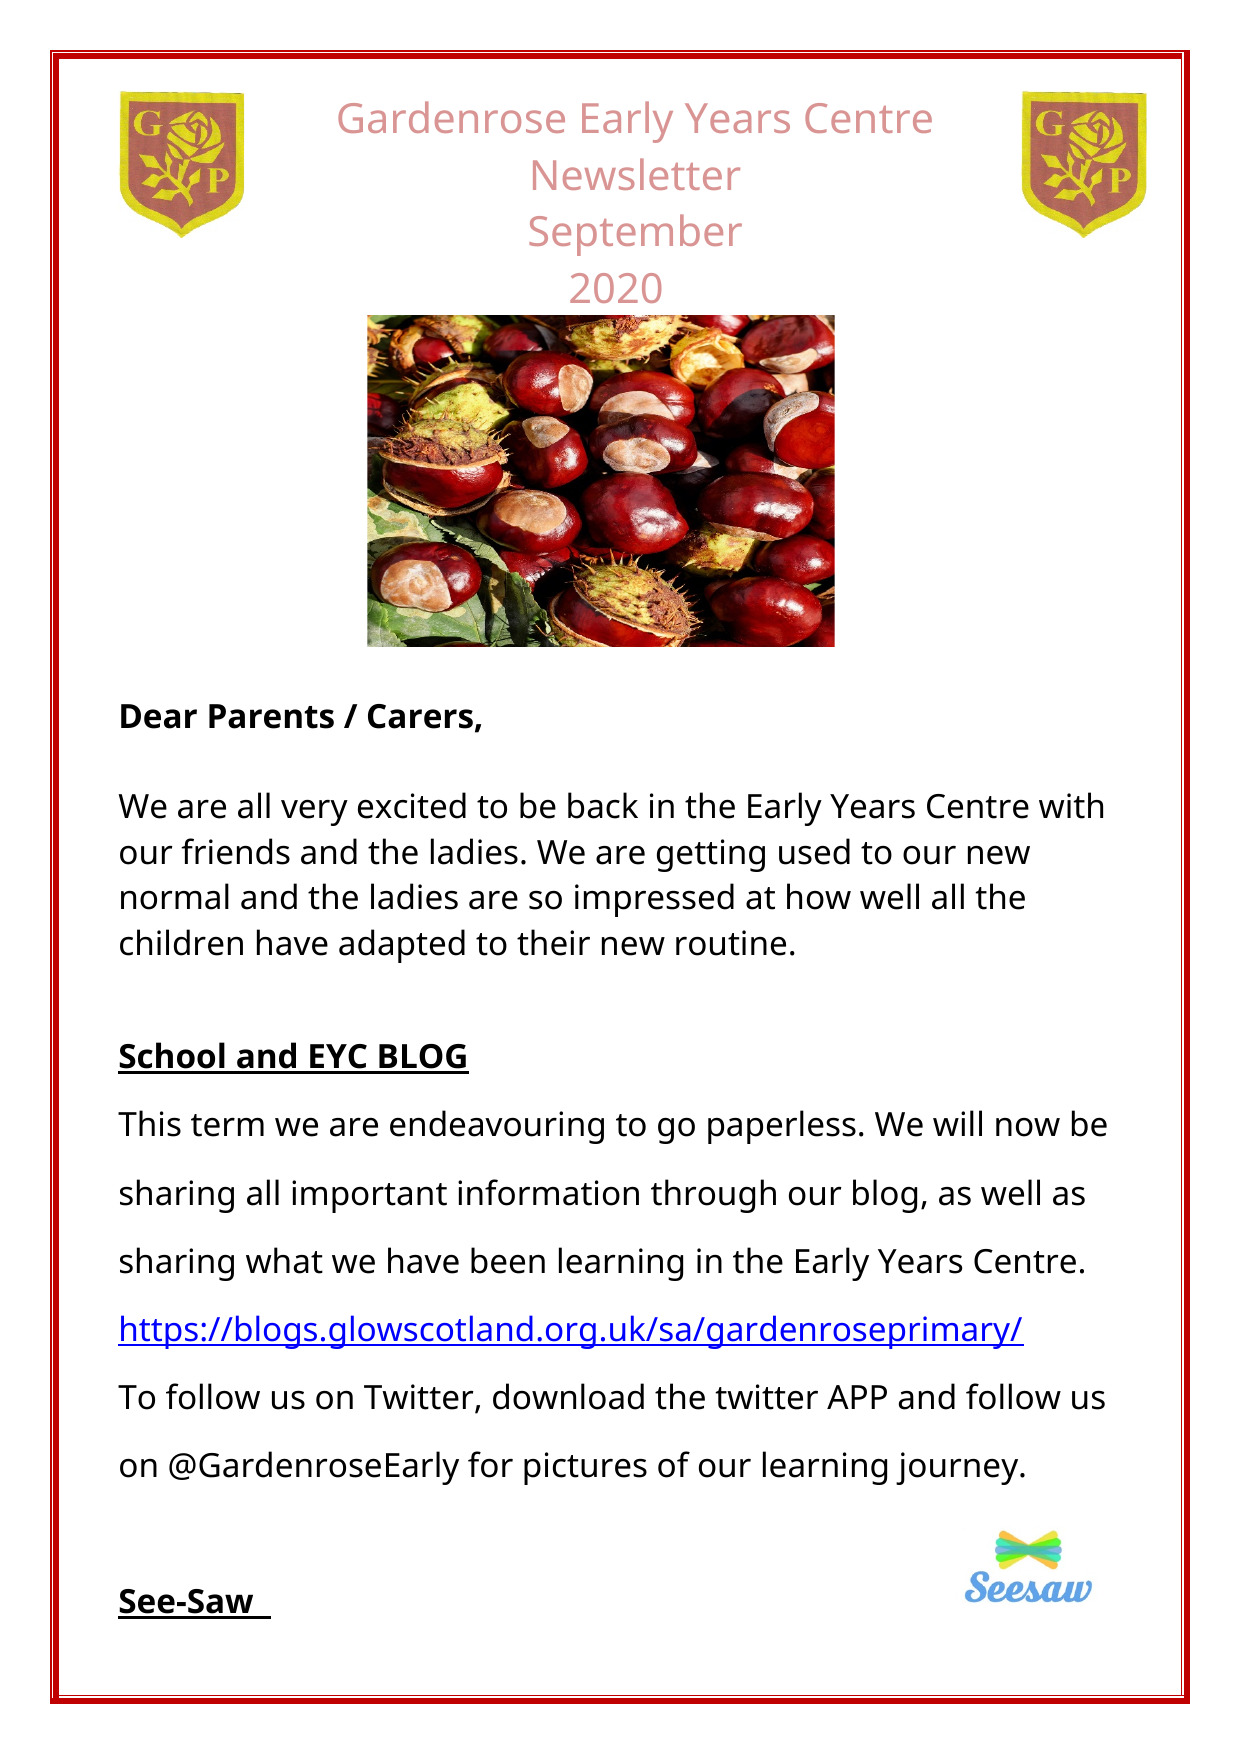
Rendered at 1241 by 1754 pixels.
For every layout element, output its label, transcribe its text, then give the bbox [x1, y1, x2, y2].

text We are all very excited to be back in the Early Years Centre with our friends and the ladies. We are getting used to our new normal and the ladies are so impressed at how well all the children have adapted to their new routine. [118, 783, 1152, 965]
text Dear Parents / Carers, [118, 692, 1152, 738]
text 2020 [118, 259, 1152, 316]
picture [118, 90, 245, 238]
text School and EYC BLOG [118, 1033, 1152, 1078]
text See-Saw [118, 1578, 1152, 1623]
text Newsletter [245, 145, 1020, 202]
picture [367, 315, 835, 647]
text https://blogs.glowscotland.org.uk/sa/gardenroseprimary/ [118, 1306, 1152, 1351]
picture [1020, 90, 1147, 238]
text This term we are endeavouring to go paperless. We will now be sharing all important information through our blog, as well as sharing what we have been learning in the Early Years Centre. [118, 1101, 1152, 1283]
picture [933, 1515, 1118, 1613]
text To follow us on Twitter, download the twitter APP and follow us on @GardenroseEarly for pictures of our learning journey. [118, 1374, 1152, 1487]
text September [118, 202, 1152, 259]
text Gardenrose Early Years Centre [118, 89, 1152, 145]
